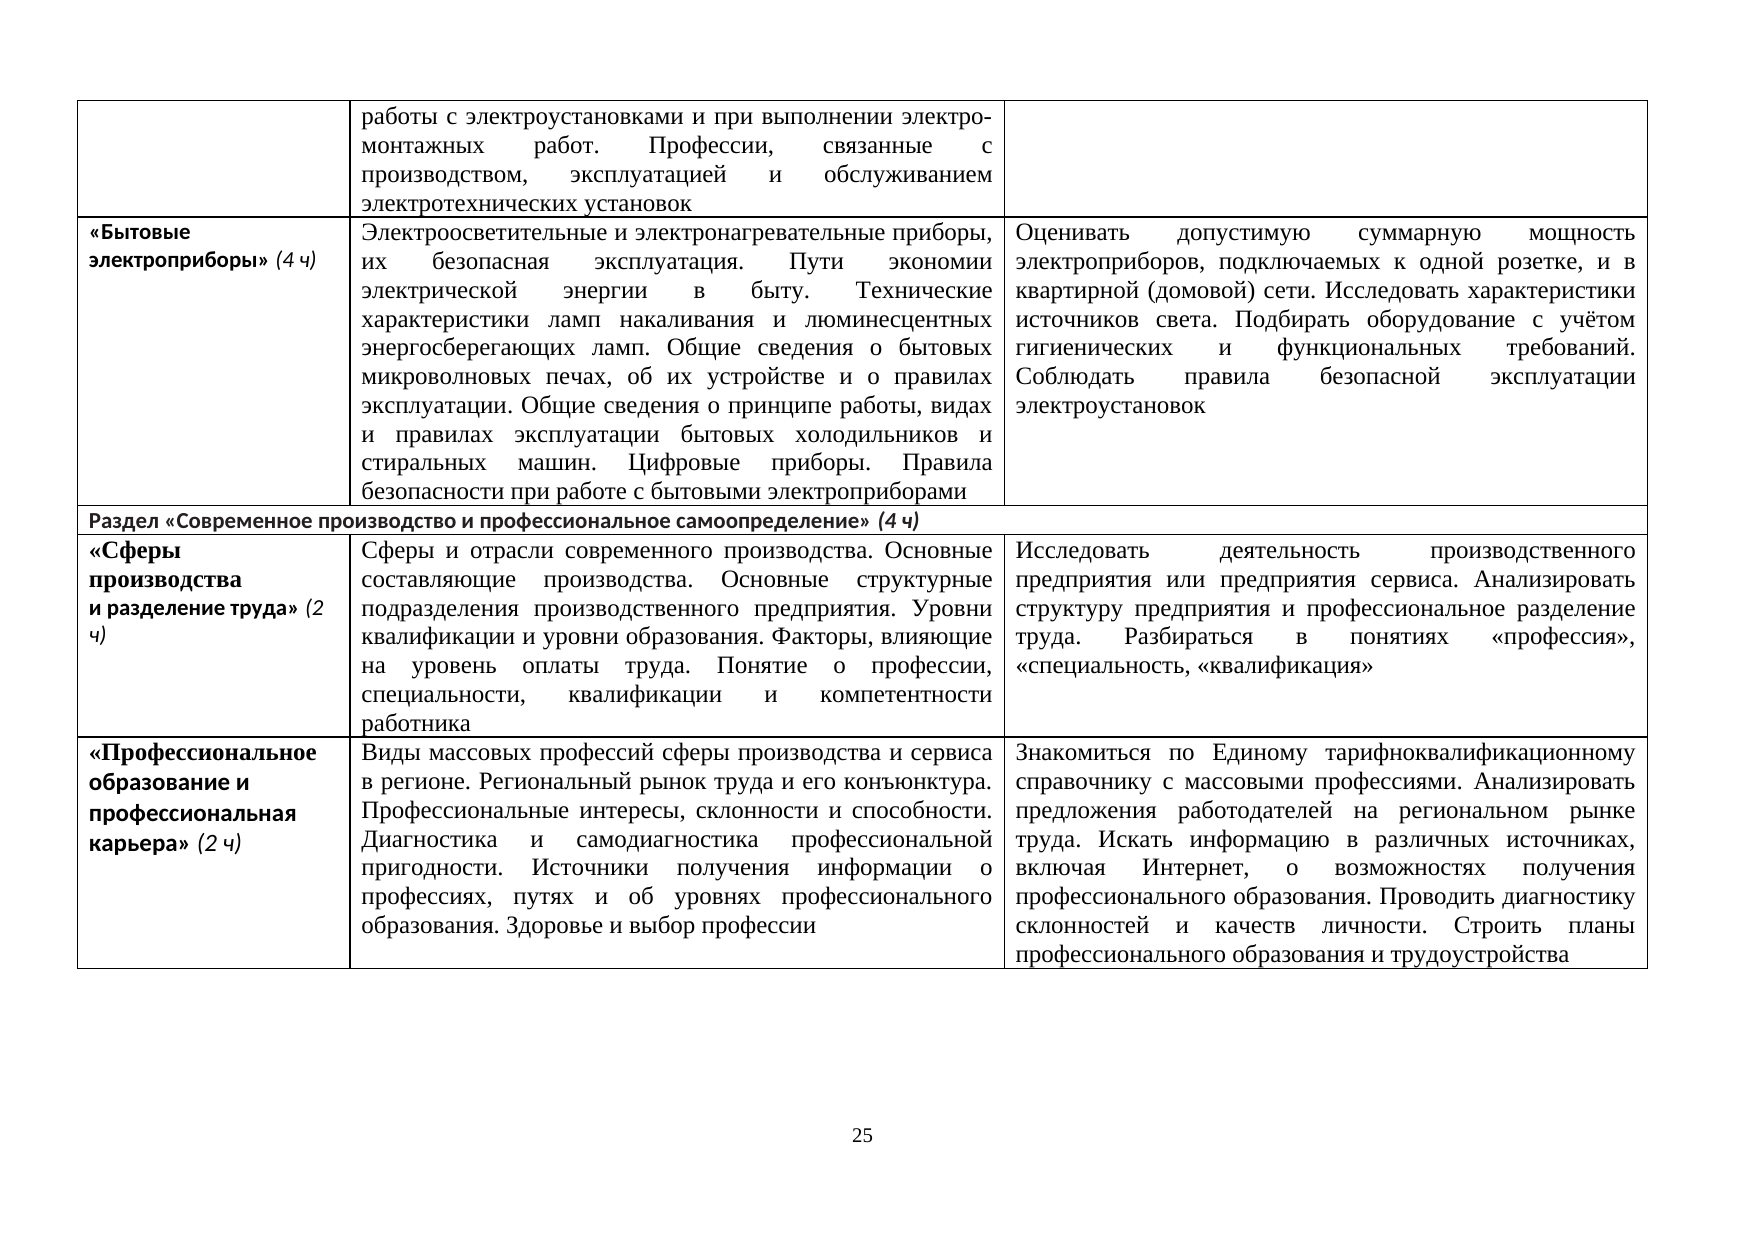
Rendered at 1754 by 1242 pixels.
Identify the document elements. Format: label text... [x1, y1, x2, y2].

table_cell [78, 101, 349, 216]
table_cell «Профессиональное образование и профессиональная карьера» (2 ч) [78, 738, 349, 967]
table_cell Раздел «Современное производство и профессиональное самоопределение» (4 ч) [78, 506, 1647, 534]
table_cell Исследовать деятельность производственного предприятия или предприятия сервиса. Анализировать структуру предприятия и профессиональное разделение труда. Разбираться в понятиях «профессия», «специальность, «квалификация» [1005, 535, 1647, 736]
table_cell «Сферы производства и разделение труда» (2 ч) [78, 535, 349, 736]
table_cell Электроосветительные и электронагревательные приборы, их безопасная эксплуатация. Пути экономии электрической энергии в быту. Технические характеристики ламп накаливания и люминесцентных энергосберегающих ламп. Общие сведения о бытовых микроволновых печах, об их устройстве и о правилах эксплуатации. Общие сведения о принципе работы, видах и правилах эксплуатации бытовых холодильников и стиральных машин. Цифровые приборы. Правила безопасности при работе с бытовыми электроприборами [351, 218, 1004, 505]
table_cell «Бытовые электроприборы» (4 ч) [78, 218, 349, 505]
table_cell Знакомиться по Единому тарифноквалификационному справочнику с массовыми профессиями. Анализировать предложения работодателей на региональном рынке труда. Искать информацию в различных источниках, включая Интернет, о возможностях получения профессионального образования. Проводить диагностику склонностей и качеств личности. Строить планы профессионального образования и трудоустройства [1005, 738, 1647, 967]
table_cell Виды массовых профессий сферы производства и сервиса в регионе. Региональный рынок труда и его конъюнктура. Профессиональные интересы, склонности и способности. Диагностика и самодиагностика профессиональной пригодности. Источники получения информации о профессиях, путях и об уровнях профессионального образования. Здоровье и выбор профессии [351, 738, 1004, 967]
table_cell Сферы и отрасли современного производства. Основные составляющие производства. Основные структурные подразделения производственного предприятия. Уровни квалификации и уровни образования. Факторы, влияющие на уровень оплаты труда. Понятие о профессии, специальности, квалификации и компетентности работника [351, 535, 1004, 736]
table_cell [1005, 101, 1647, 216]
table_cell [351, 101, 1004, 216]
table_cell Оценивать допустимую суммарную мощность электроприборов, подключаемых к одной розетке, и в квартирной (домовой) сети. Исследовать характеристики источников света. Подбирать оборудование с учётом гигиенических и функциональных требований. Соблюдать правила безопасной эксплуатации электроустановок [1005, 218, 1647, 505]
